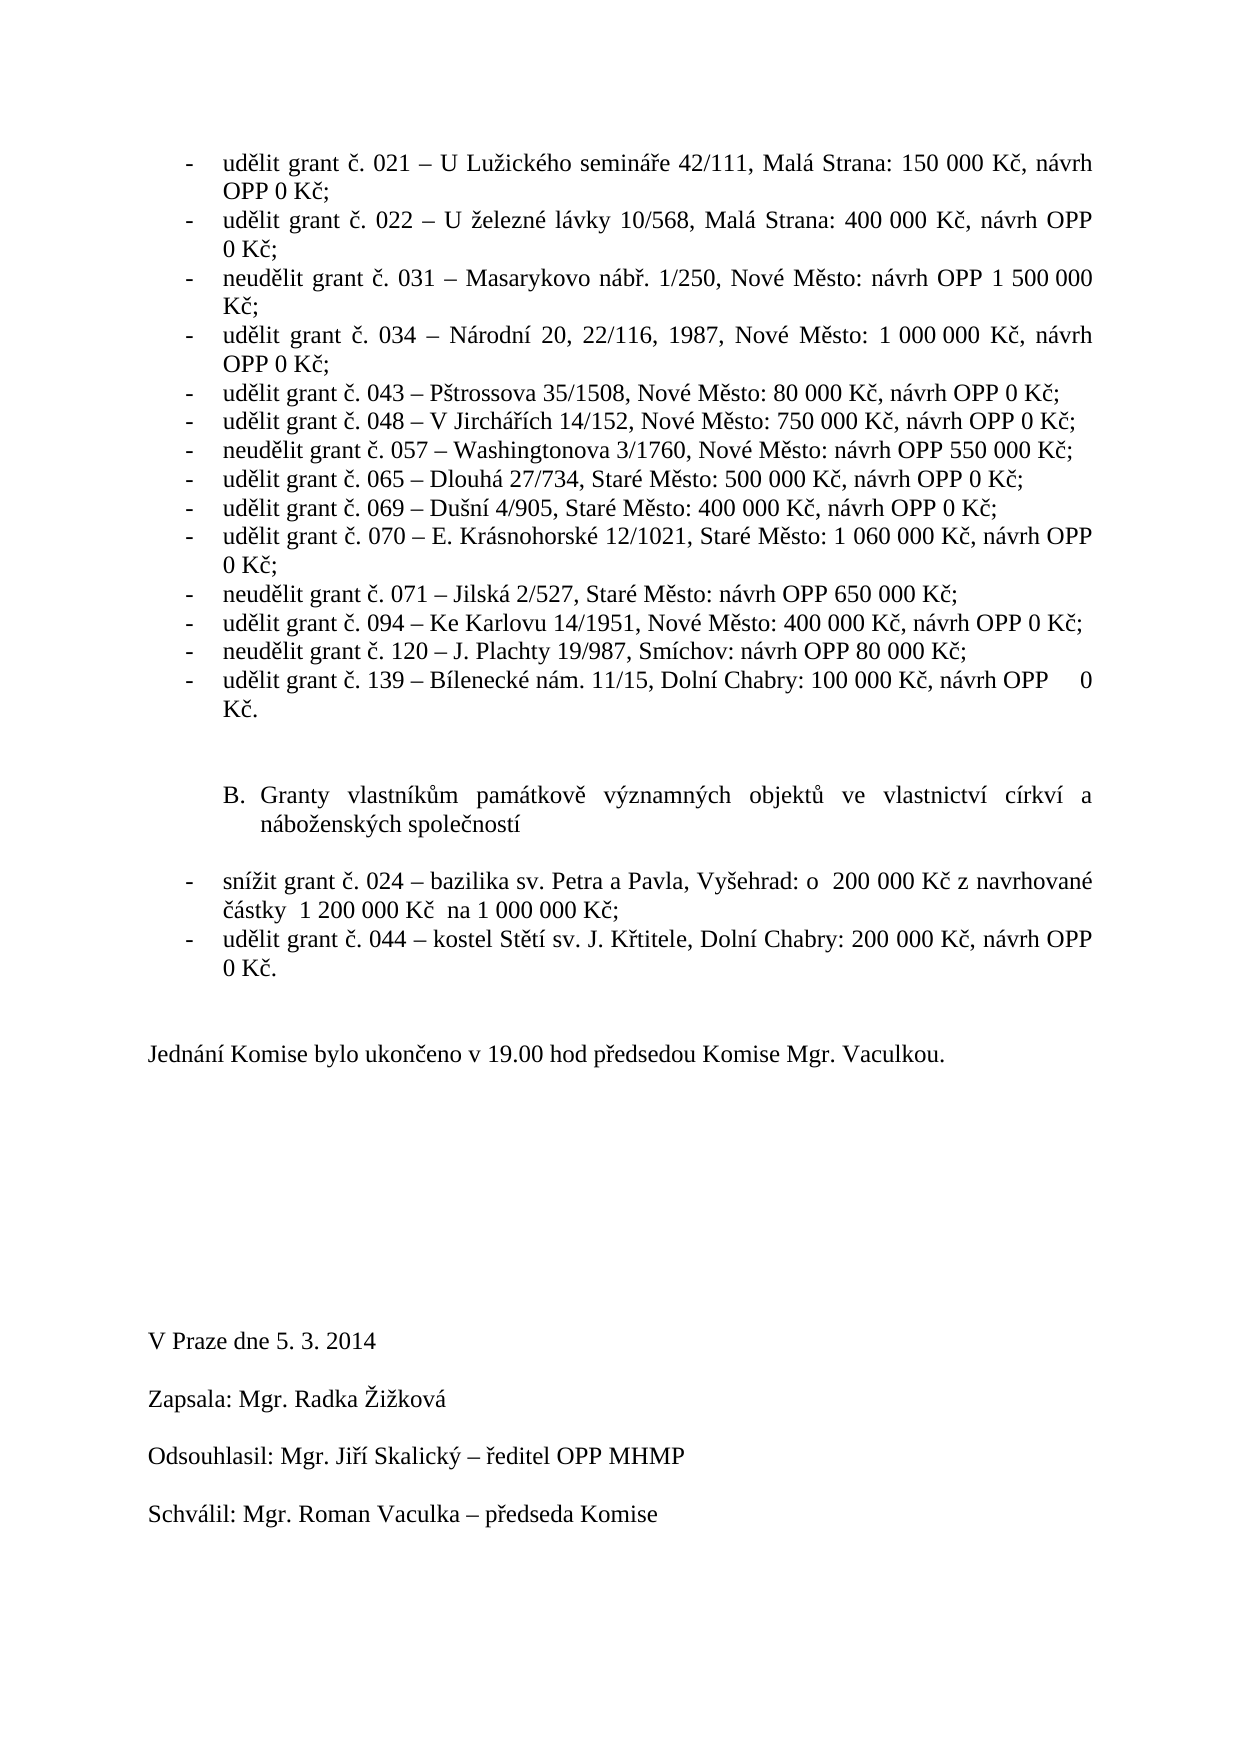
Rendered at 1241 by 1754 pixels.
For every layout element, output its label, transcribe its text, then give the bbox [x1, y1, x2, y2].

list neudělit grant č. 120 – J. Plachty 19/987, Smíchov: návrh OPP 80 000 Kč; [185, 636, 1093, 665]
list udělit grant č. 043 – Pštrossova 35/1508, Nové Město: 80 000 Kč, návrh OPP 0 Kč; [185, 378, 1093, 406]
list neudělit grant č. 071 – Jilská 2/527, Staré Město: návrh OPP 650 000 Kč; [185, 579, 1093, 608]
list udělit grant č. 139 – Bílenecké nám. 11/15, Dolní Chabry: 100 000 Kč, návrh OPP 0 Kč. [185, 665, 1093, 723]
list udělit grant č. 048 – V Jirchářích 14/152, Nové Město: 750 000 Kč, návrh OPP 0 Kč; [185, 406, 1093, 435]
list neudělit grant č. 057 – Washingtonova 3/1760, Nové Město: návrh OPP 550 000 Kč; [185, 435, 1093, 464]
list udělit grant č. 034 – Národní 20, 22/116, 1987, Nové Město: 1 000 000 Kč, návrh OPP 0 Kč; [185, 320, 1093, 378]
text Jednání Komise bylo ukončeno v 19.00 hod předsedou Komise Mgr. Vaculkou. [148, 1039, 1093, 1068]
list udělit grant č. 022 – U železné lávky 10/568, Malá Strana: 400 000 Kč, návrh OPP 0 Kč; [185, 205, 1093, 263]
list udělit grant č. 044 – kostel Stětí sv. J. Křtitele, Dolní Chabry: 200 000 Kč, návrh OPP 0 Kč. [185, 924, 1093, 981]
list Granty vlastníkům památkově významných objektů ve vlastnictví církví a náboženských společností [223, 780, 1093, 838]
list udělit grant č. 070 – E. Krásnohorské 12/1021, Staré Město: 1 060 000 Kč, návrh OPP 0 Kč; [185, 521, 1093, 579]
list snížit grant č. 024 – bazilika sv. Petra a Pavla, Vyšehrad: o 200 000 Kč z navrhované částky 1 200 000 Kč na 1 000 000 Kč; [185, 866, 1093, 924]
text Odsouhlasil: Mgr. Jiří Skalický – ředitel OPP MHMP [148, 1441, 1093, 1470]
text V Praze dne 5. 3. 2014 [148, 1326, 1093, 1355]
list udělit grant č. 094 – Ke Karlovu 14/1951, Nové Město: 400 000 Kč, návrh OPP 0 Kč; [185, 608, 1093, 636]
list udělit grant č. 069 – Dušní 4/905, Staré Město: 400 000 Kč, návrh OPP 0 Kč; [185, 493, 1093, 521]
list udělit grant č. 065 – Dlouhá 27/734, Staré Město: 500 000 Kč, návrh OPP 0 Kč; [185, 464, 1093, 493]
text Schválil: Mgr. Roman Vaculka – předseda Komise [148, 1499, 1093, 1528]
list neudělit grant č. 031 – Masarykovo nábř. 1/250, Nové Město: návrh OPP 1 500 000 Kč; [185, 263, 1093, 320]
text Zapsala: Mgr. Radka Žižková [148, 1384, 1093, 1413]
list udělit grant č. 021 – U Lužického semináře 42/111, Malá Strana: 150 000 Kč, návrh OPP 0 Kč; [185, 148, 1093, 205]
